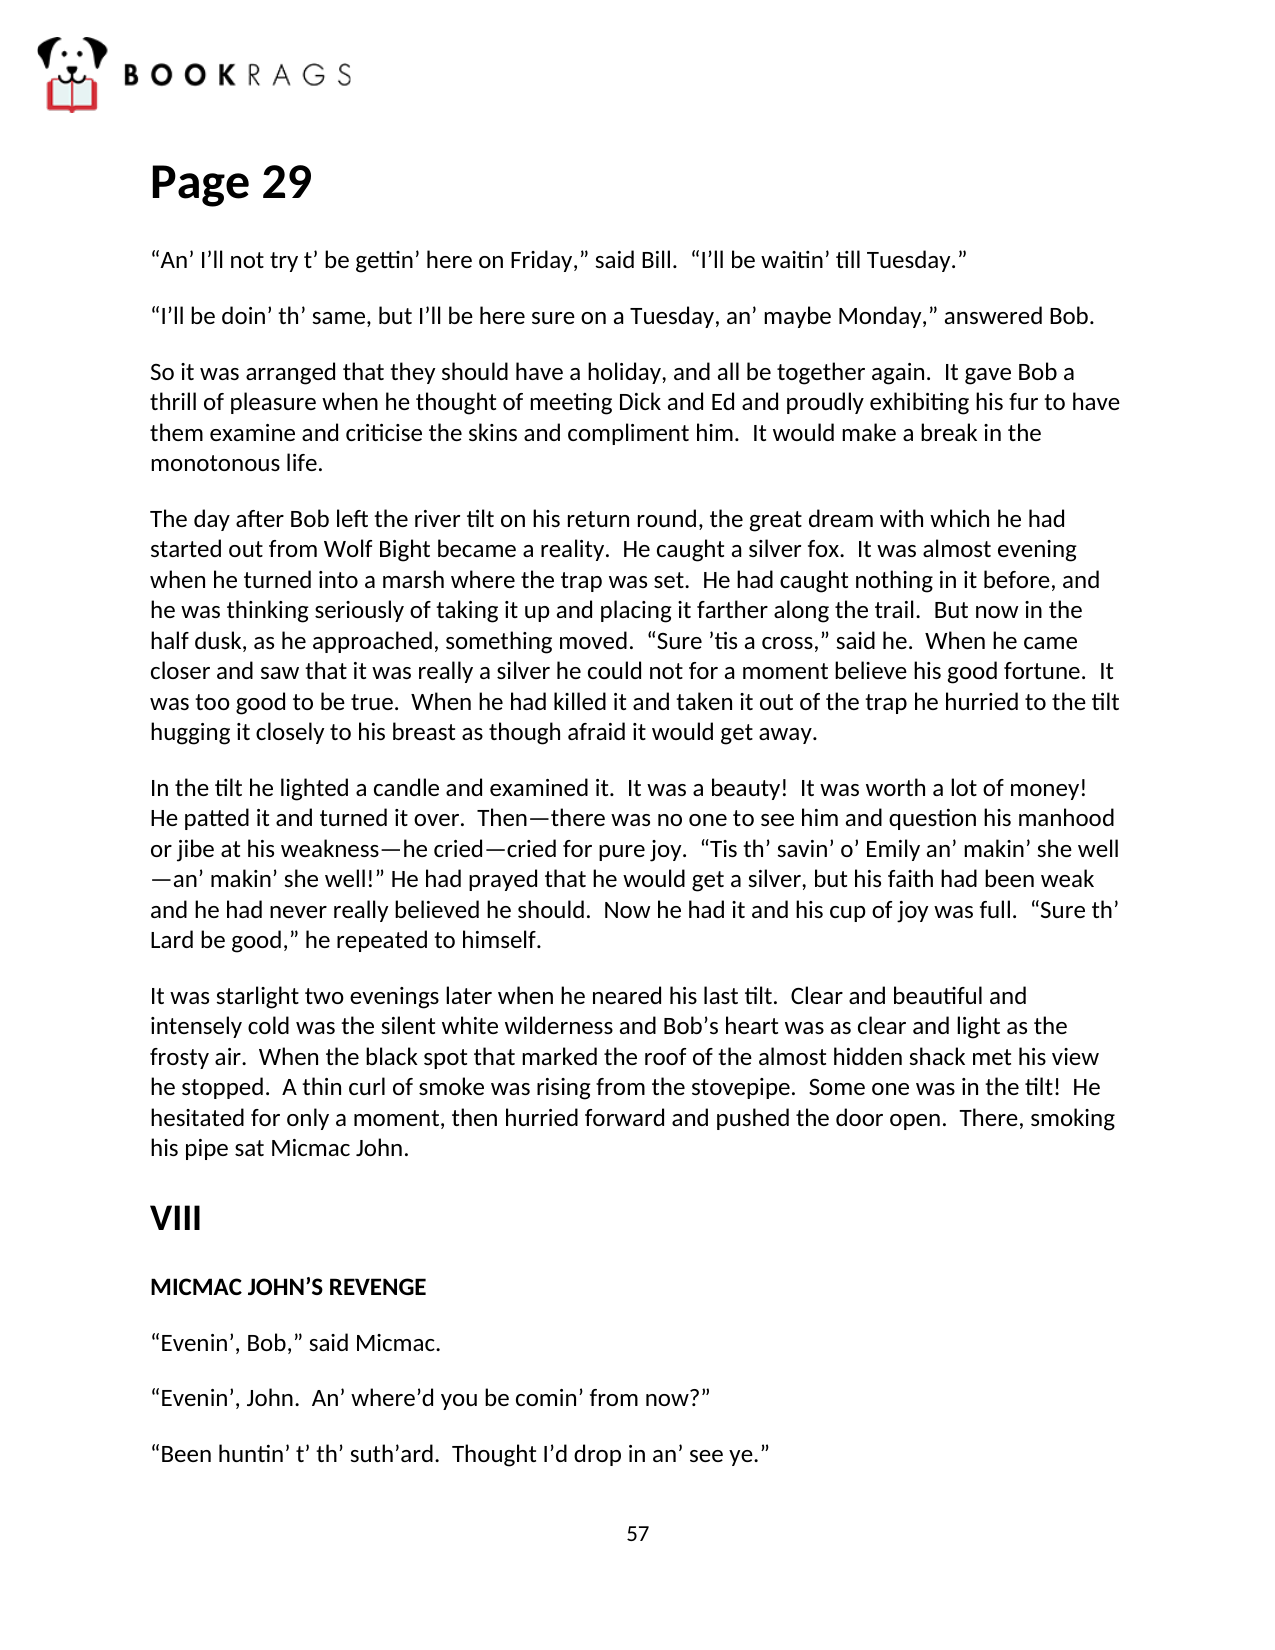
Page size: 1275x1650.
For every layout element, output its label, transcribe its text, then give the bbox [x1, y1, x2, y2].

text MICMAC JOHN’S REVENGE [150, 1271, 1125, 1302]
picture [37, 37, 351, 113]
text VIII [150, 1194, 1125, 1240]
text “Evenin’, John. An’ where’d you be comin’ from now?” [150, 1382, 1125, 1413]
text So it was arranged that they should have a holiday, and all be together again. It gave Bob a thrill of pleasure when he thought of meeting Dick and Ed and proudly exhibiting his fur to have them examine and criticise the skins and compliment him. It would make a break in the monotonous life. [150, 356, 1125, 478]
text The day after Bob left the river tilt on his return round, the great dream with which he had started out from Wolf Bight became a reality. He caught a silver fox. It was almost evening when he turned into a marsh where the trap was set. He had caught nothing in it before, and he was thinking seriously of taking it up and placing it farther along the trail. But now in the half dusk, as he approached, something moved. “Sure ’tis a cross,” said he. When he came closer and saw that it was really a silver he could not for a moment believe his good fortune. It was too good to be true. When he had killed it and taken it out of the trap he hurried to the tilt hugging it closely to his breast as though afraid it would get away. [150, 503, 1125, 747]
text “Been huntin’ t’ th’ suth’ard. Thought I’d drop in an’ see ye.” [150, 1438, 1125, 1468]
text “Evenin’, Bob,” said Micmac. [150, 1327, 1125, 1357]
text “I’ll be doin’ th’ same, but I’ll be here sure on a Tuesday, an’ maybe Monday,” answered Bob. [150, 300, 1125, 331]
text Page 29 [150, 150, 1125, 211]
text In the tilt he lighted a candle and examined it. It was a beauty! It was worth a lot of money! He patted it and turned it over. Then—­there was no one to see him and question his manhood or jibe at his weakness—­he cried—­cried for pure joy. “Tis th’ savin’ o’ Emily an’ makin’ she well—­an’ makin’ she well!” He had prayed that he would get a silver, but his faith had been weak and he had never really believed he should. Now he had it and his cup of joy was full. “Sure th’ Lard be good,” he repeated to himself. [150, 772, 1125, 955]
text “An’ I’ll not try t’ be gettin’ here on Friday,” said Bill. “I’ll be waitin’ till Tuesday.” [150, 244, 1125, 275]
text It was starlight two evenings later when he neared his last tilt. Clear and beautiful and intensely cold was the silent white wilderness and Bob’s heart was as clear and light as the frosty air. When the black spot that marked the roof of the almost hidden shack met his view he stopped. A thin curl of smoke was rising from the stovepipe. Some one was in the tilt! He hesitated for only a moment, then hurried forward and pushed the door open. There, smoking his pipe sat Micmac John. [150, 980, 1125, 1163]
